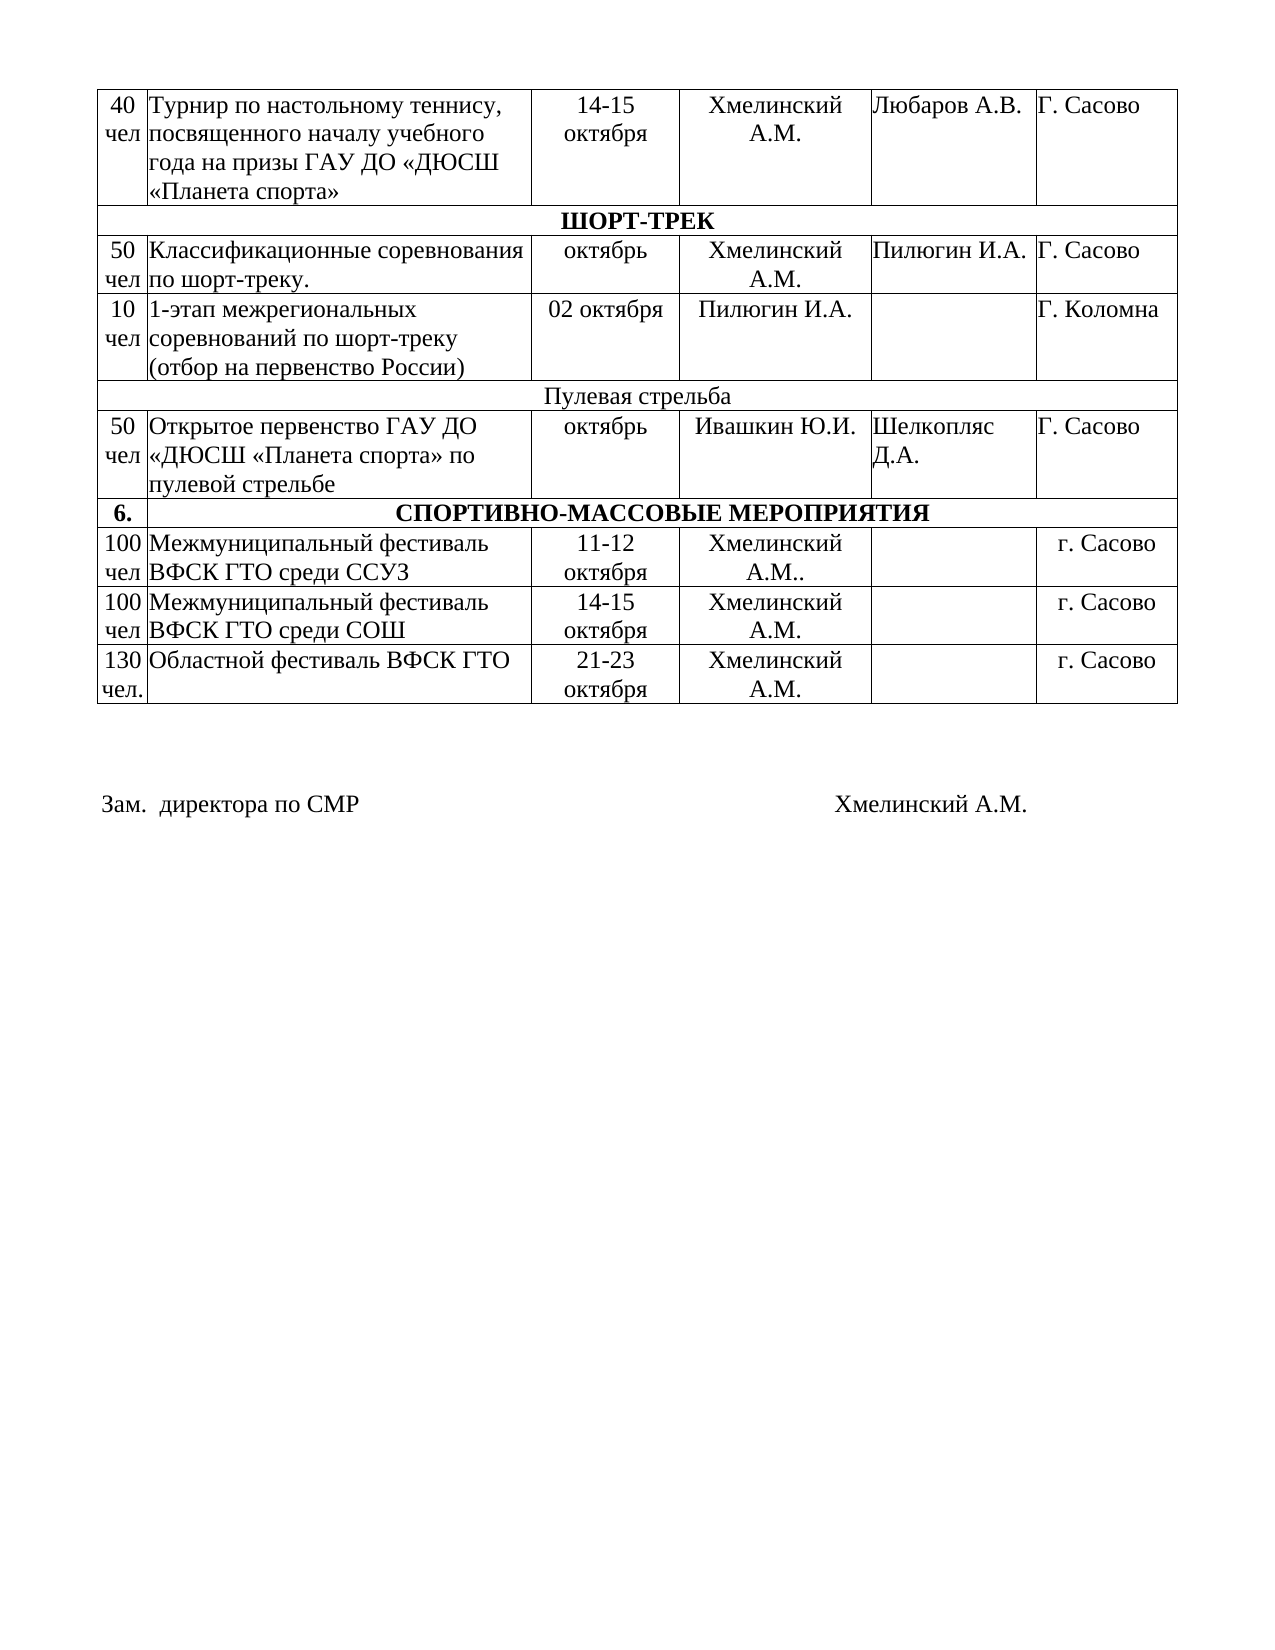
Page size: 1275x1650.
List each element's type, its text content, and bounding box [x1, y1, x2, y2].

table_cell Пилюгин И.А. [872, 236, 1036, 293]
table_cell Г. Коломна [1037, 294, 1177, 380]
table_cell Пилюгин И.А. [680, 294, 871, 380]
table_cell 100 чел [98, 528, 147, 586]
table_cell Классификационные соревнования по шорт-треку. [148, 236, 531, 293]
table_cell Турнир по настольному теннису, посвященного началу учебного года на призы ГАУ ДО «ДЮСШ «Планета спорта» [148, 90, 531, 205]
table_cell Хмелинский А.М. [680, 90, 871, 205]
table_cell 11-12 октября [532, 528, 679, 586]
text Зам. директора по СМР Хмелинский А.М. [89, 789, 1186, 818]
table_cell Хмелинский А.М. [680, 236, 871, 293]
table_cell Хмелинский А.М.. [680, 528, 871, 586]
table_cell 14-15 октября [532, 90, 679, 205]
table_cell Ивашкин Ю.И. [680, 411, 871, 497]
table_cell октябрь [532, 236, 679, 293]
table_cell 14-15 октября [532, 587, 679, 644]
table_cell 10 чел [98, 294, 147, 380]
table_cell октябрь [532, 411, 679, 497]
table_cell г. Сасово [1037, 587, 1177, 644]
table_cell г. Сасово [1037, 528, 1177, 586]
table_cell [872, 645, 1036, 703]
table_cell СПОРТИВНО-МАССОВЫЕ МЕРОПРИЯТИЯ [148, 499, 1177, 527]
table_cell Межмуниципальный фестиваль ВФСК ГТО среди СОШ [148, 587, 531, 644]
table_cell 02 октября [532, 294, 679, 380]
table_cell г. Сасово [1037, 645, 1177, 703]
table_cell 50 чел [98, 411, 147, 497]
table_cell Г. Сасово [1037, 236, 1177, 293]
table_cell Хмелинский А.М. [680, 645, 871, 703]
table_cell Областной фестиваль ВФСК ГТО [148, 645, 531, 703]
table_cell 1-этап межрегиональных соревнований по шорт-треку (отбор на первенство России) [148, 294, 531, 380]
table_cell 6. [98, 499, 147, 527]
table_cell [872, 587, 1036, 644]
table_cell 21-23 октября [532, 645, 679, 703]
table_cell Г. Сасово [1037, 90, 1177, 205]
table_cell Межмуниципальный фестиваль ВФСК ГТО среди ССУЗ [148, 528, 531, 586]
table_cell Пулевая стрельба [98, 381, 1177, 410]
table_cell Открытое первенство ГАУ ДО «ДЮСШ «Планета спорта» по пулевой стрельбе [148, 411, 531, 497]
table_cell [872, 528, 1036, 586]
table_cell Шелкопляс Д.А. [872, 411, 1036, 497]
table_cell [872, 294, 1036, 380]
table_cell ШОРТ-ТРЕК [98, 206, 1177, 234]
table_cell 100 чел [98, 587, 147, 644]
table_cell 50 чел [98, 236, 147, 293]
table_cell Хмелинский А.М. [680, 587, 871, 644]
table_cell Г. Сасово [1037, 411, 1177, 497]
table_cell Любаров А.В. [872, 90, 1036, 205]
table_cell 40 чел [98, 90, 147, 205]
table_cell 130 чел. [98, 645, 147, 703]
